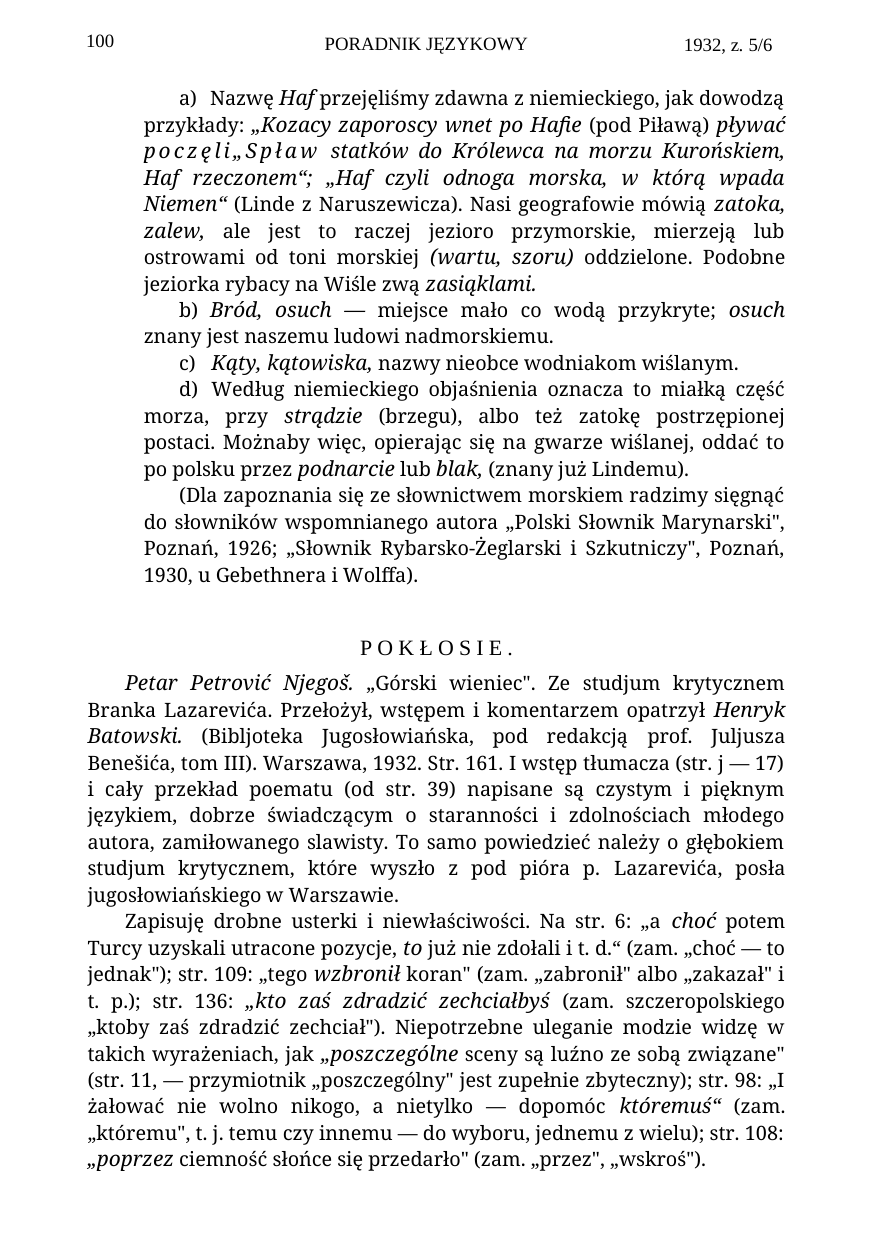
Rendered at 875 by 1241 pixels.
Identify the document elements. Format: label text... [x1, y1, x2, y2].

text POKŁOSIE. [87, 638, 785, 660]
text PORADNIK JĘZYKOWY [324, 35, 528, 54]
list Nazwę Haf przejęliśmy zdawna z niemieckiego, jak dowodzą przykłady: „Kozacy zaporoscy wnet po Hafie (pod Piławą) pływać poczęli„Spław statków do Królewca na morzu Kurońskiem, Haf rzeczonem“; „Haf czyli odnoga morska, w którą wpada Niemen“ (Linde z Naruszewicza). Nasi geografowie mówią zatoka, zalew, ale jest to raczej jezioro przymorskie, mierzeją lub ostrowami od toni morskiej (wartu, szoru) oddzielone. Podobne jeziorka rybacy na Wiśle zwą zasiąklami. [143, 85, 785, 296]
text 100 [86, 33, 114, 52]
text Zapisuję drobne usterki i niewłaściwości. Na str. 6: „a choć potem Turcy uzyskali utracone pozycje, to już nie zdołali i t. d.“ (zam. „choć — to jednak"); str. 109: „tego wzbronił koran" (zam. „zabronił" albo „zakazał" i t. p.); str. 136: „kto zaś zdradzić zechciałbyś (zam. szczeropolskiego „ktoby zaś zdradzić zechciał"). Niepotrzebne uleganie modzie widzę w takich wyrażeniach, jak „poszczególne sceny są luźno ze sobą związane" (str. 11, — przymiotnik „poszczególny" jest zupełnie zbyteczny); str. 98: „I żałować nie wolno nikogo, a nietylko — dopomóc któremuś“ (zam. „któremu", t. j. temu czy innemu — do wyboru, jednemu z wielu); str. 108: „poprzez ciemność słońce się przedarło" (zam. „przez", „wskroś"). [87, 908, 785, 1172]
text Petar Petrović Njegoš. „Górski wieniec". Ze studjum krytycznem Branka Lazarevića. Przełożył, wstępem i komentarzem opatrzył Henryk Batowski. (Bibljoteka Jugosłowiańska, pod redakcją prof. Juljusza Benešića, tom III). Warszawa, 1932. Str. 161. I wstęp tłumacza (str. j — 17) i cały przekład poematu (od str. 39) napisane są czystym i pięknym językiem, dobrze świadczącym o staranności i zdolnościach młodego autora, zamiłowanego slawisty. To samo powiedzieć należy o głębokiem studjum krytycznem, które wyszło z pod pióra p. Lazarevića, posła jugosłowiańskiego w Warszawie. [87, 669, 785, 908]
list Według niemieckiego objaśnienia oznacza to miałką część morza, przy strądzie (brzegu), albo też zatokę postrzępionej postaci. Możnaby więc, opierając się na gwarze wiślanej, oddać to po polsku przez podnarcie lub blak, (znany już Lindemu). [143, 376, 785, 482]
text 1932, z. 5/6 [684, 36, 772, 55]
text (Dla zapoznania się ze słownictwem morskiem radzimy sięgnąć do słowników wspomnianego autora „Polski Słownik Marynarski", Poznań, 1926; „Słownik Rybarsko-Żeglarski i Szkutniczy", Poznań, 1930, u Gebethnera i Wolffa). [143, 482, 785, 587]
list Bród, osuch — miejsce mało co wodą przykryte; osuch znany jest naszemu ludowi nadmorskiemu. [143, 296, 785, 349]
list Kąty, kątowiska, nazwy nieobce wodniakom wiślanym. [143, 349, 785, 376]
